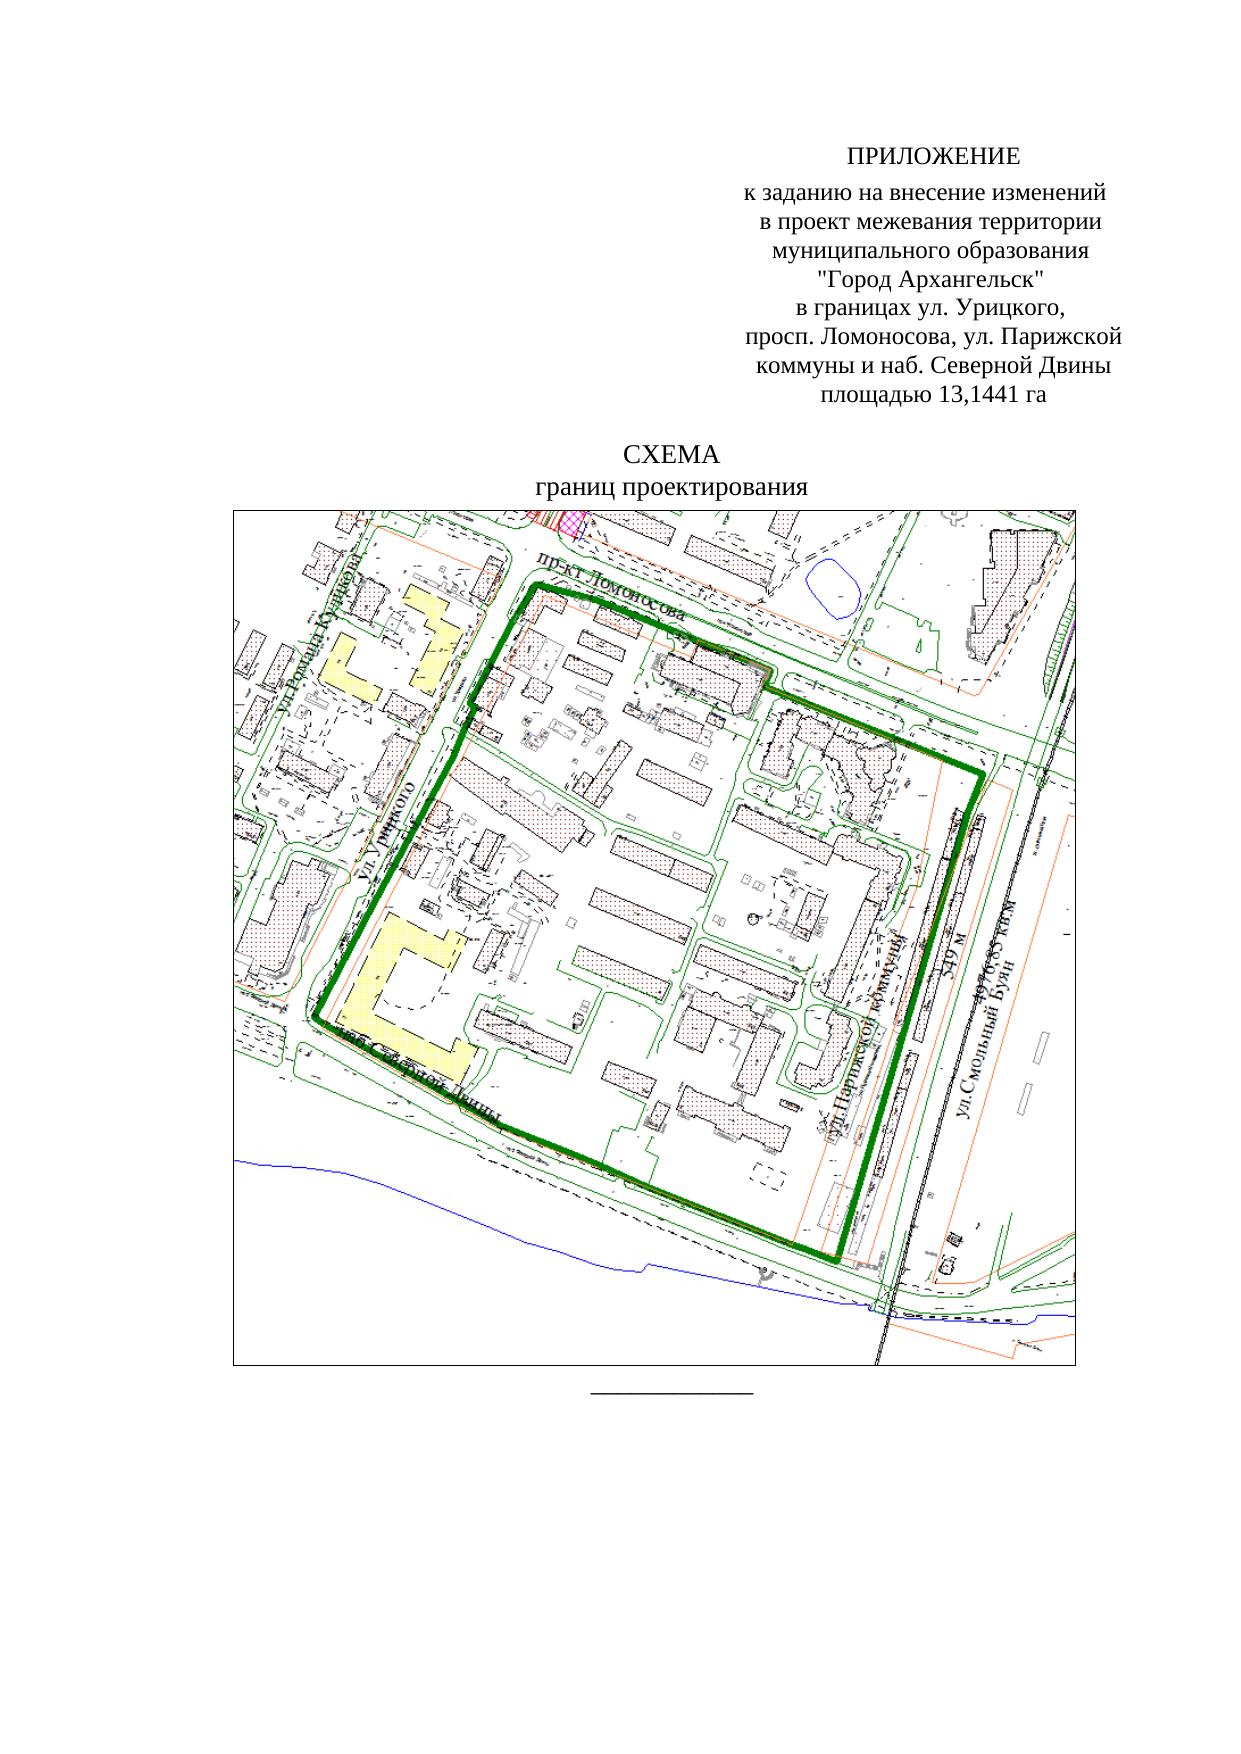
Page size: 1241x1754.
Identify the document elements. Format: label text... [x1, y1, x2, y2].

picture [234, 511, 1075, 1365]
table_header ПРИЛОЖЕНИЕ [683, 141, 1181, 177]
table_cell к заданию на внесение изменений в проект межевания территории муниципального образования "Город Архангельск" в границах ул. Урицкого, просп. Ломоносова, ул. Парижской коммуны и наб. Северной Двины площадью 13,1441 га [683, 178, 1181, 407]
text границ проектирования [162, 470, 1181, 501]
text СХЕМА [162, 439, 1181, 470]
